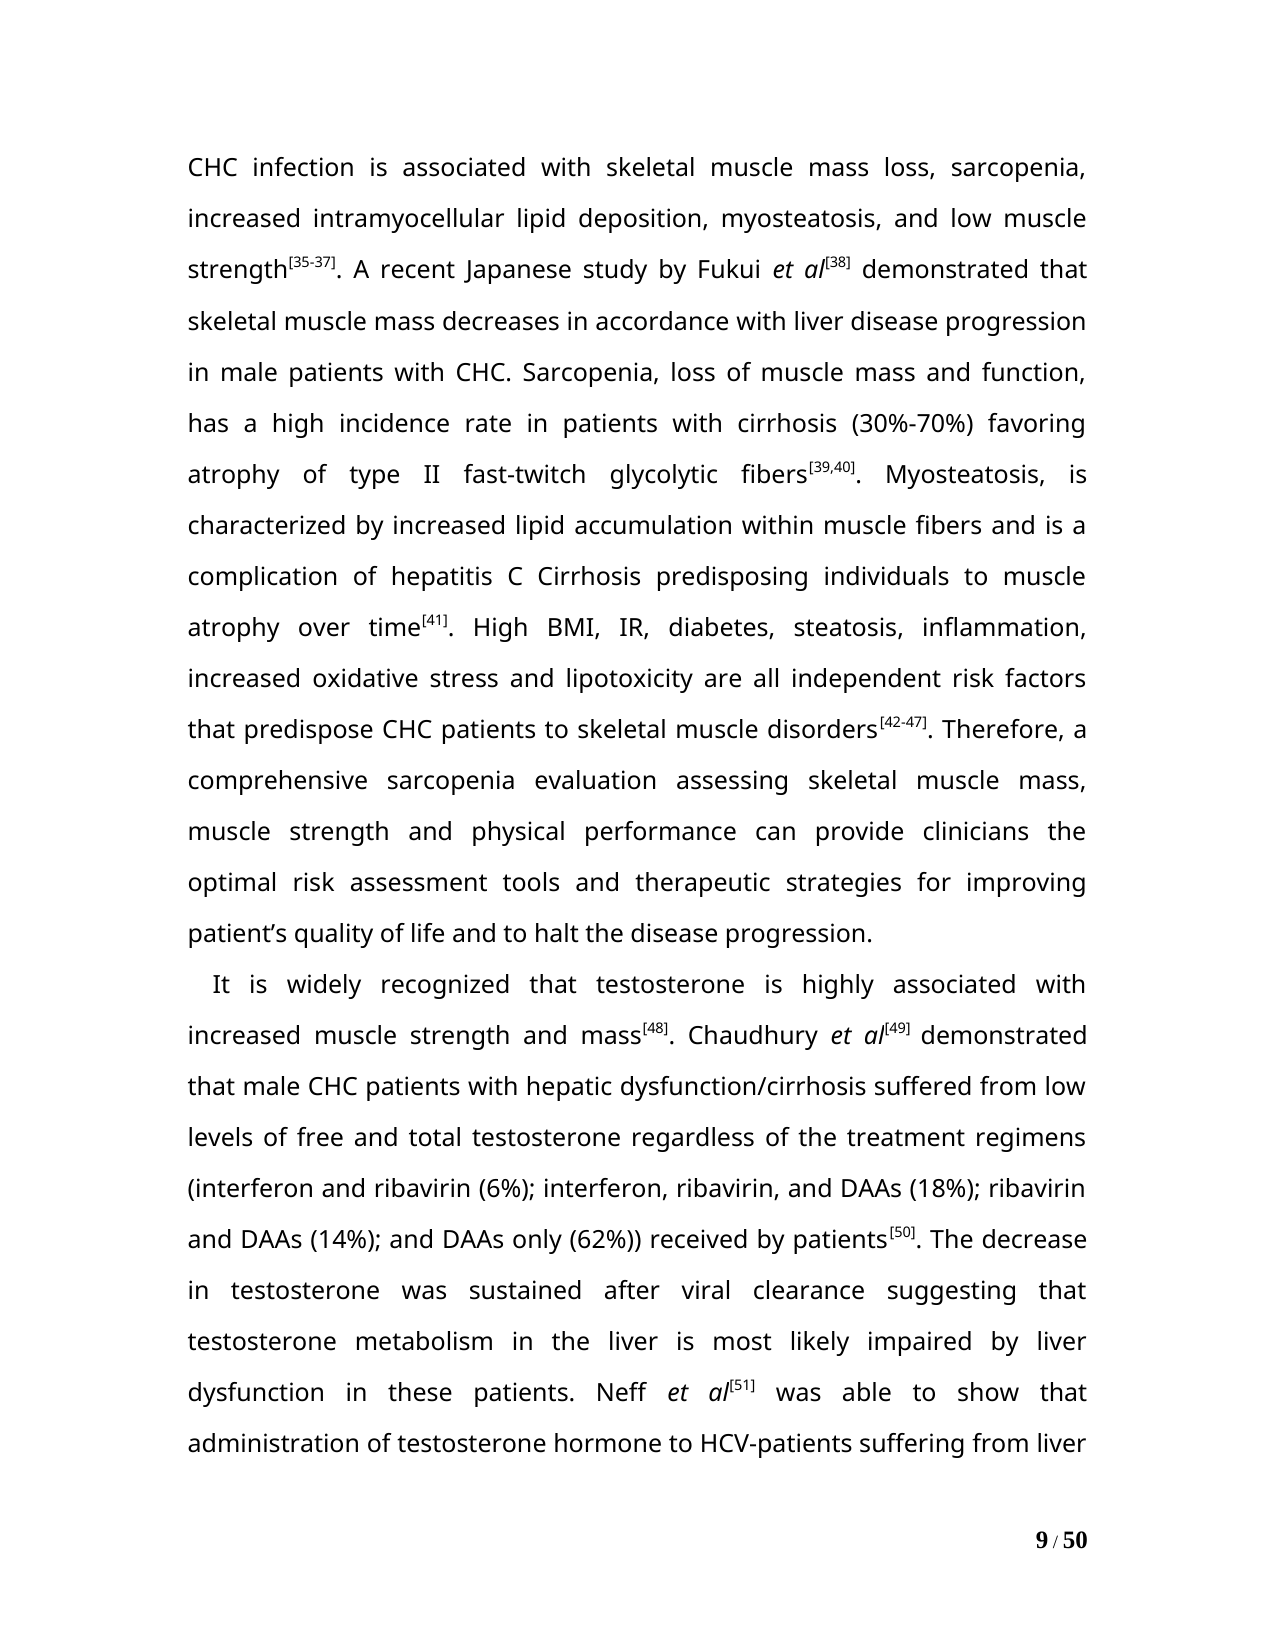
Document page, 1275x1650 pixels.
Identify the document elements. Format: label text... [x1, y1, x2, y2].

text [187, 967, 1087, 1460]
text CHC infection is associated with skeletal muscle mass loss, sarcopenia, increased intramyocellular lipid deposition, myosteatosis, and low muscle strength[35-37]. A recent Japanese study by Fukui et al[38] demonstrated that skeletal muscle mass decreases in accordance with liver disease progression in male patients with CHC. Sarcopenia, loss of muscle mass and function, has a high incidence rate in patients with cirrhosis (30%-70%) favoring atrophy of type II fast-twitch glycolytic fibers[39,40]. Myosteatosis, is characterized by increased lipid accumulation within muscle fibers and is a complication of hepatitis C Cirrhosis predisposing individuals to muscle atrophy over time[41]. High BMI, IR, diabetes, steatosis, inflammation, increased oxidative stress and lipotoxicity are all independent risk factors that predispose CHC patients to skeletal muscle disorders[42-47]. Therefore, a comprehensive sarcopenia evaluation assessing skeletal muscle mass, muscle strength and physical performance can provide clinicians the optimal risk assessment tools and therapeutic strategies for improving patient’s quality of life and to halt the disease progression. [187, 150, 1087, 950]
